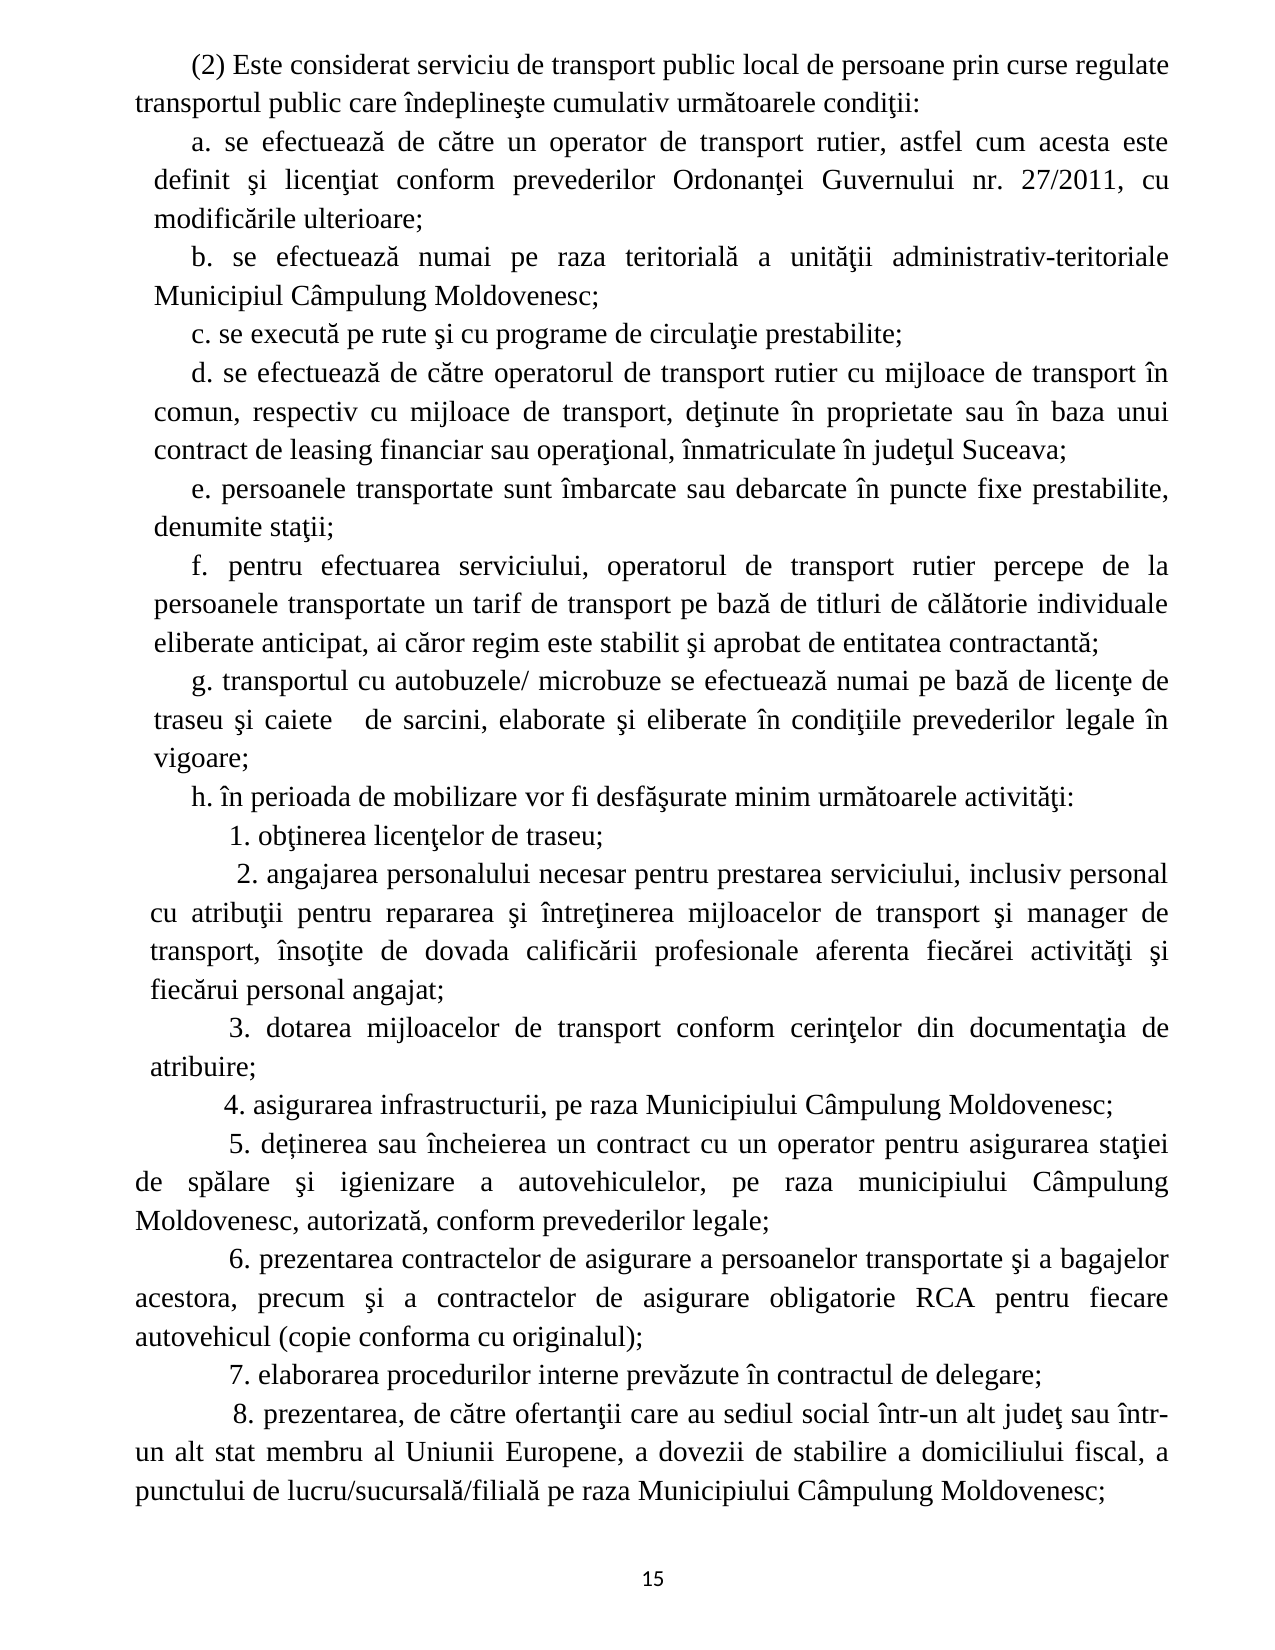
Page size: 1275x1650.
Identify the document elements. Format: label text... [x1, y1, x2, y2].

text 8. prezentarea, de către ofertanţii care au sediul social într-un alt judeţ sau într-un alt stat membru al Uniunii Europene, a dovezii de stabilire a domiciliului fiscal, a punctului de lucru/sucursală/filială pe raza Municipiului Câmpulung Moldovenesc; [135, 1396, 1170, 1506]
text 3. dotarea mijloacelor de transport conform cerinţelor din documentaţia de atribuire; [150, 1010, 1170, 1082]
text 5. deținerea sau încheierea un contract cu un operator pentru asigurarea staţiei de spălare şi igienizare a autovehiculelor, pe raza municipiului Câmpulung Moldovenesc, autorizată, conform prevederilor legale; [135, 1126, 1170, 1237]
text (2) Este considerat serviciu de transport public local de persoane prin curse regulate transportul public care îndeplineşte cumulativ următoarele condiţii: [135, 47, 1170, 119]
text g. transportul cu autobuzele/ microbuze se efectuează numai pe bază de licenţe de traseu şi caiete de sarcini, elaborate şi eliberate în condiţiile prevederilor legale în vigoare; [154, 663, 1170, 774]
text h. în perioada de mobilizare vor fi desfăşurate minim următoarele activităţi: [154, 779, 1170, 813]
text c. se execută pe rute şi cu programe de circulaţie prestabilite; [154, 317, 1170, 350]
text 1. obţinerea licenţelor de traseu; [191, 818, 1170, 851]
text e. persoanele transportate sunt îmbarcate sau debarcate în puncte fixe prestabilite, denumite staţii; [154, 471, 1170, 543]
text b. se efectuează numai pe raza teritorială a unităţii administrativ-teritoriale Municipiul Câmpulung Moldovenesc; [154, 239, 1170, 312]
text 6. prezentarea contractelor de asigurare a persoanelor transportate şi a bagajelor acestora, precum şi a contractelor de asigurare obligatorie RCA pentru fiecare autovehicul (copie conforma cu originalul); [135, 1242, 1170, 1352]
text f. pentru efectuarea serviciului, operatorul de transport rutier percepe de la persoanele transportate un tarif de transport pe bază de titluri de călătorie individuale eliberate anticipat, ai căror regim este stabilit şi aprobat de entitatea contractantă; [154, 548, 1170, 658]
text 2. angajarea personalului necesar pentru prestarea serviciului, inclusiv personal cu atribuţii pentru repararea şi întreţinerea mijloacelor de transport şi manager de transport, însoţite de dovada calificării profesionale aferenta fiecărei activităţi şi fiecărui personal angajat; [150, 856, 1170, 1005]
text 7. elaborarea procedurilor interne prevăzute în contractul de delegare; [191, 1357, 1170, 1391]
text a. se efectuează de către un operator de transport rutier, astfel cum acesta este definit şi licenţiat conform prevederilor Ordonanţei Guvernului nr. 27/2011, cu modificările ulterioare; [154, 124, 1170, 234]
text 4. asigurarea infrastructurii, pe raza Municipiului Câmpulung Moldovenesc; [150, 1087, 1170, 1121]
text d. se efectuează de către operatorul de transport rutier cu mijloace de transport în comun, respectiv cu mijloace de transport, deţinute în proprietate sau în baza unui contract de leasing financiar sau operaţional, înmatriculate în judeţul Suceava; [154, 355, 1170, 466]
